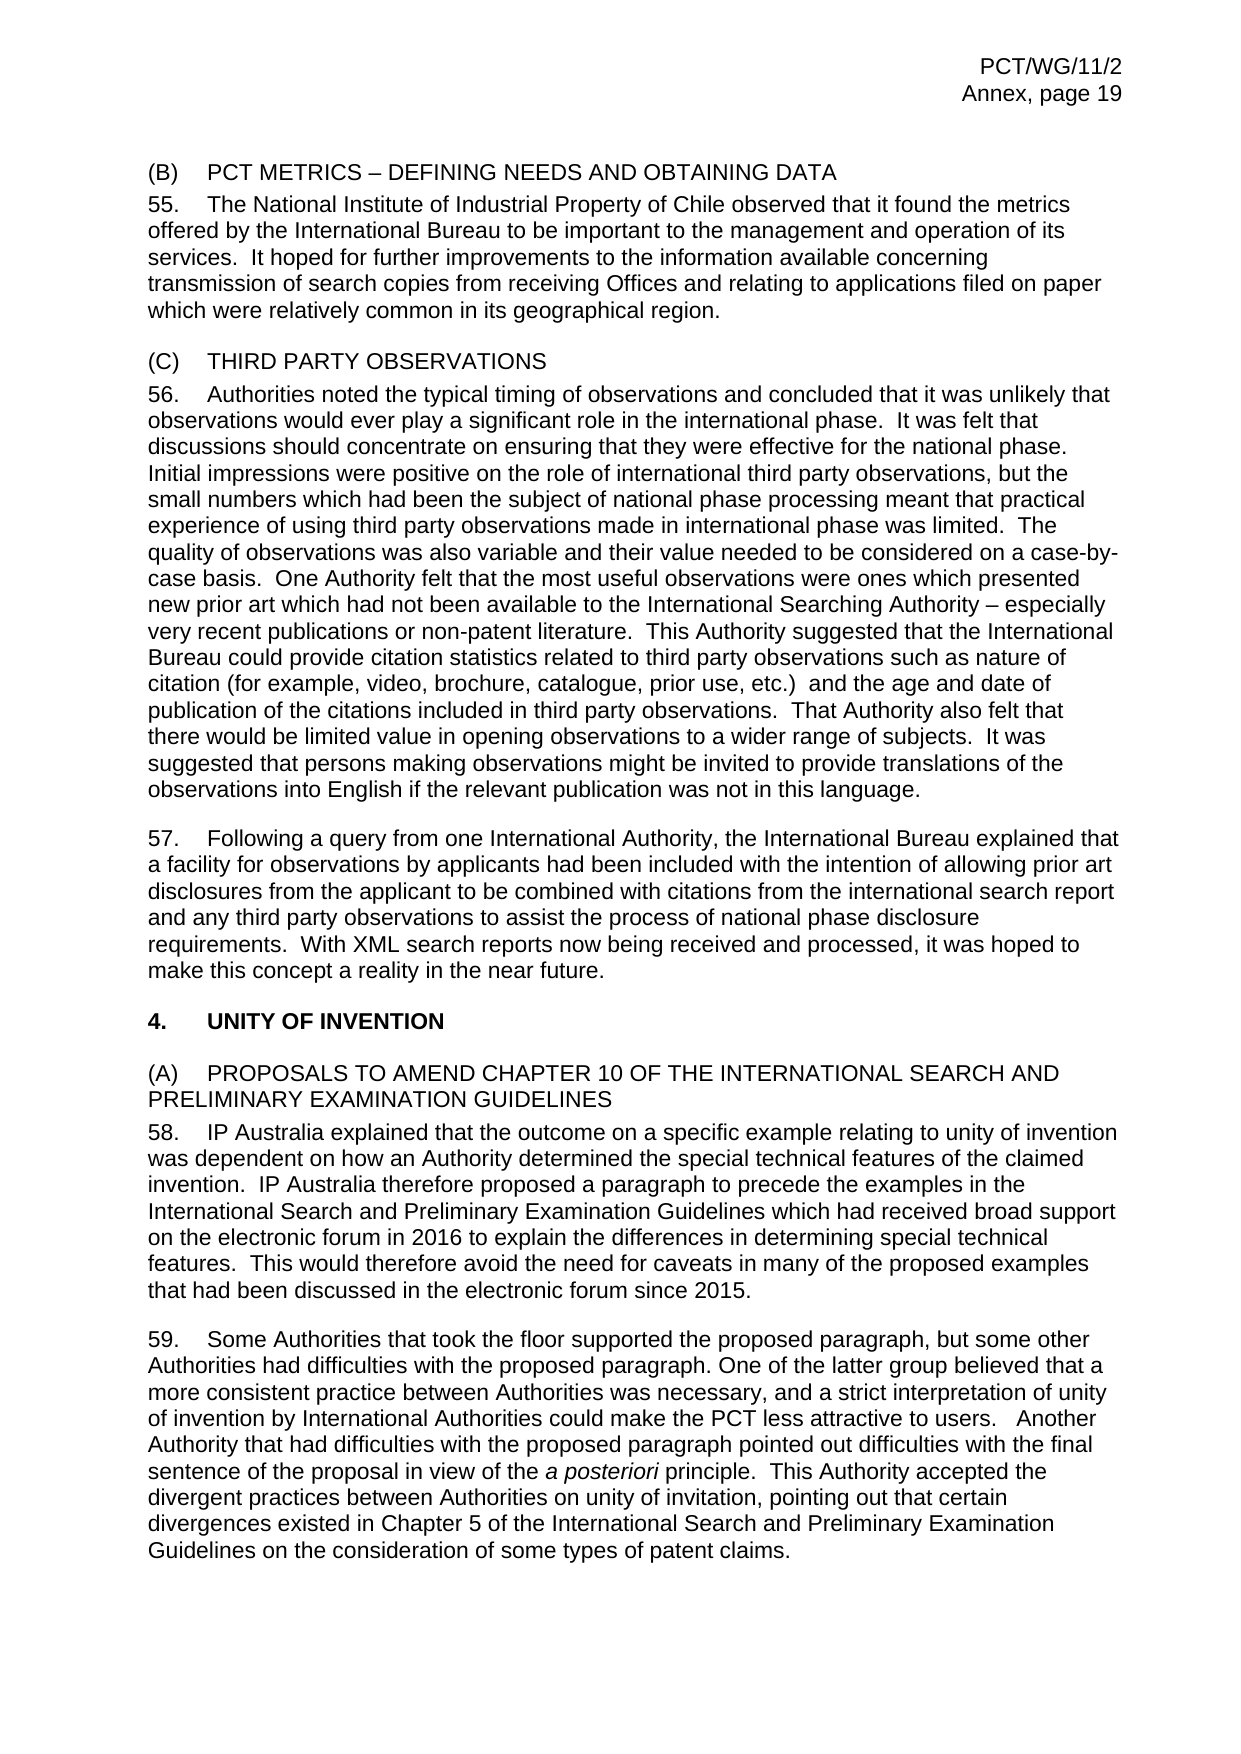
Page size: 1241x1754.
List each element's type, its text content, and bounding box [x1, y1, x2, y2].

text Some Authorities that took the floor supported the proposed paragraph, but some other Authorities had difficulties with the proposed paragraph. One of the latter group believed that a more consistent practice between Authorities was necessary, and a strict interpretation of unity of invention by International Authorities could make the PCT less attractive to users. Another Authority that had difficulties with the proposed paragraph pointed out difficulties with the final sentence of the proposal in view of the a posteriori principle. This Authority accepted the divergent practices between Authorities on unity of invitation, pointing out that certain divergences existed in Chapter 5 of the International Search and Preliminary Examination Guidelines on the consideration of some types of patent claims. [148, 1326, 1122, 1563]
subtitle (a) Proposals to amend Chapter 10 of the International Search and Preliminary Examination Guidelines [148, 1059, 1122, 1112]
text Following a query from one International Authority, the International Bureau explained that a facility for observations by applicants had been included with the intention of allowing prior art disclosures from the applicant to be combined with citations from the international search report and any third party observations to assist the process of national phase disclosure requirements. With XML search reports now being received and processed, it was hoped to make this concept a reality in the near future. [148, 825, 1122, 983]
text Authorities noted the typical timing of observations and concluded that it was unlikely that observations would ever play a significant role in the international phase. It was felt that discussions should concentrate on ensuring that they were effective for the national phase. Initial impressions were positive on the role of international third party observations, but the small numbers which had been the subject of national phase processing meant that practical experience of using third party observations made in international phase was limited. The quality of observations was also variable and their value needed to be considered on a case-by-case basis. One Authority felt that the most useful observations were ones which presented new prior art which had not been available to the International Searching Authority – especially very recent publications or non-patent literature. This Authority suggested that the International Bureau could provide citation statistics related to third party observations such as nature of citation (for example, video, brochure, catalogue, prior use, etc.) and the age and date of publication of the citations included in third party observations. That Authority also felt that there would be limited value in opening observations to a wider range of subjects. It was suggested that persons making observations might be invited to provide translations of the observations into English if the relevant publication was not in this language. [148, 381, 1122, 802]
text IP Australia explained that the outcome on a specific example relating to unity of invention was dependent on how an Authority determined the special technical features of the claimed invention. IP Australia therefore proposed a paragraph to precede the examples in the International Search and Preliminary Examination Guidelines which had received broad support on the electronic forum in 2016 to explain the differences in determining special technical features. This would therefore avoid the need for caveats in many of the proposed examples that had been discussed in the electronic forum since 2015. [148, 1118, 1122, 1303]
subtitle 4. Unity of Invention [148, 1008, 1122, 1034]
subtitle (c) Third Party Observations [148, 348, 1122, 374]
text The National Institute of Industrial Property of Chile observed that it found the metrics offered by the International Bureau to be important to the management and operation of its services. It hoped for further improvements to the information available concerning transmission of search copies from receiving Offices and relating to applications filed on paper which were relatively common in its geographical region. [148, 191, 1122, 323]
subtitle (b) PCT Metrics – Defining Needs and Obtaining Data [148, 158, 1122, 185]
